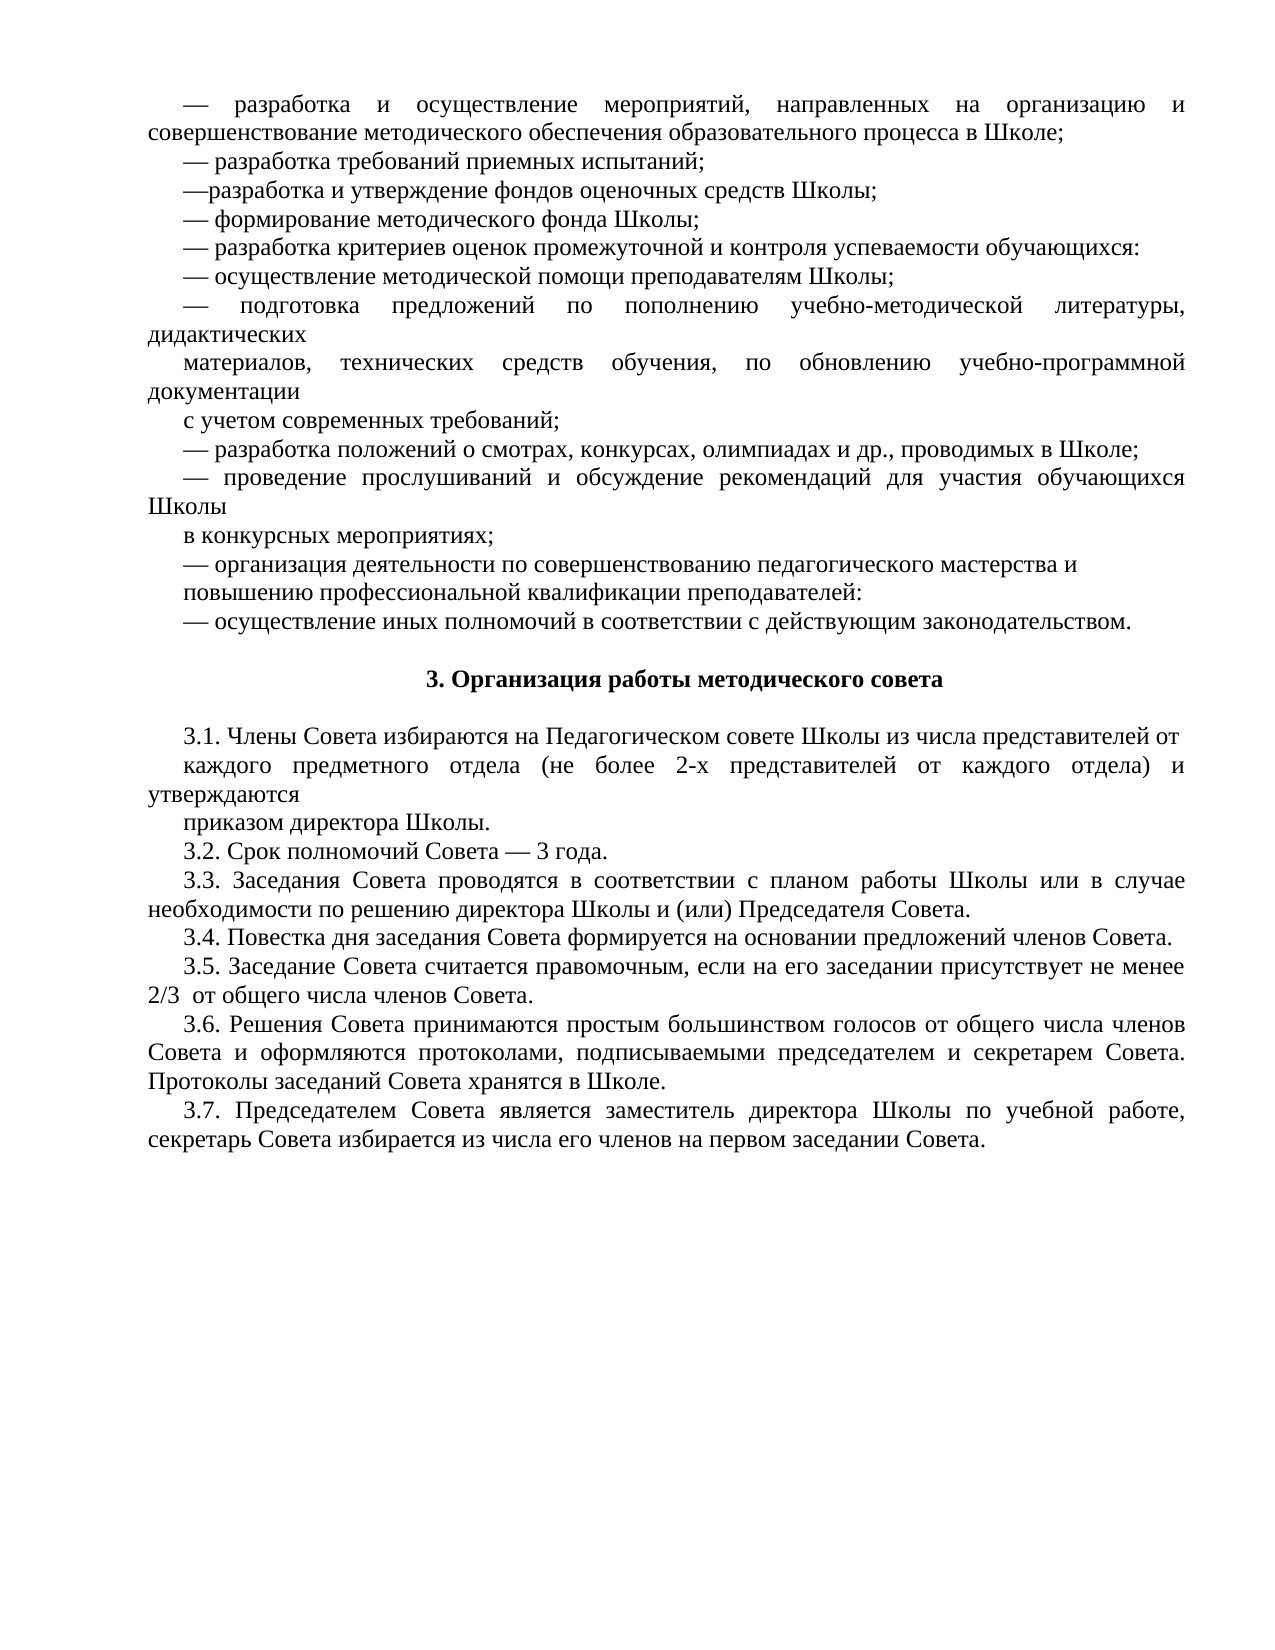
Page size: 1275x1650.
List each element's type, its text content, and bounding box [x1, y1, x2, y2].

text — осуществление иных полномочий в соответствии с действующим законодательством. [148, 606, 1186, 635]
text 3.3. Заседания Совета проводятся в соответствии с планом работы Школы или в случае необходимости по решению директора Школы и (или) Председателя Совета. [148, 865, 1186, 922]
text — формирование методического фонда Школы; [148, 204, 1186, 232]
text — проведение прослушиваний и обсуждение рекомендаций для участия обучающихся Школы [148, 462, 1186, 520]
text 3.1. Члены Совета избираются на Педагогическом совете Школы из числа представителей от [148, 721, 1186, 750]
text — разработка положений о смотрах, конкурсах, олимпиадах и др., проводимых в Школе; [148, 434, 1186, 462]
text 3.4. Повестка дня заседания Совета формируется на основании предложений членов Совета. [148, 922, 1186, 951]
text с учетом современных требований; [148, 405, 1186, 434]
text —разработка и утверждение фондов оценочных средств Школы; [148, 175, 1186, 204]
text повышению профессиональной квалификации преподавателей: [148, 577, 1186, 606]
text — разработка и осуществление мероприятий, направленных на организацию и совершенствование методического обеспечения образовательного процесса в Школе; [148, 89, 1186, 146]
text 3.6. Решения Совета принимаются простым большинством голосов от общего числа членов Совета и оформляются протоколами, подписываемыми председателем и секретарем Совета. Протоколы заседаний Совета хранятся в Школе. [148, 1009, 1186, 1095]
text — разработка критериев оценок промежуточной и контроля успеваемости обучающихся: [148, 232, 1186, 261]
text материалов, технических средств обучения, по обновлению учебно-программной документации [148, 347, 1186, 405]
text — осуществление методической помощи преподавателям Школы; [148, 261, 1186, 290]
text — подготовка предложений по пополнению учебно-методической литературы, дидактических [148, 290, 1186, 347]
text — организация деятельности по совершенствованию педагогического мастерства и [148, 549, 1186, 577]
text 3.5. Заседание Совета считается правомочным, если на его заседании присутствует не менее 2/3 от общего числа членов Совета. [148, 951, 1186, 1009]
text 3.7. Председателем Совета является заместитель директора Школы по учебной работе, секретарь Совета избирается из числа его членов на первом заседании Совета. [148, 1095, 1186, 1152]
text 3. Организация работы методического совета [148, 664, 1186, 692]
text приказом директора Школы. [148, 807, 1186, 836]
text — разработка требований приемных испытаний; [148, 146, 1186, 175]
text каждого предметного отдела (не более 2-х представителей от каждого отдела) и утверждаются [148, 750, 1186, 807]
text 3.2. Срок полномочий Совета — 3 года. [148, 836, 1186, 865]
text в конкурсных мероприятиях; [148, 520, 1186, 549]
